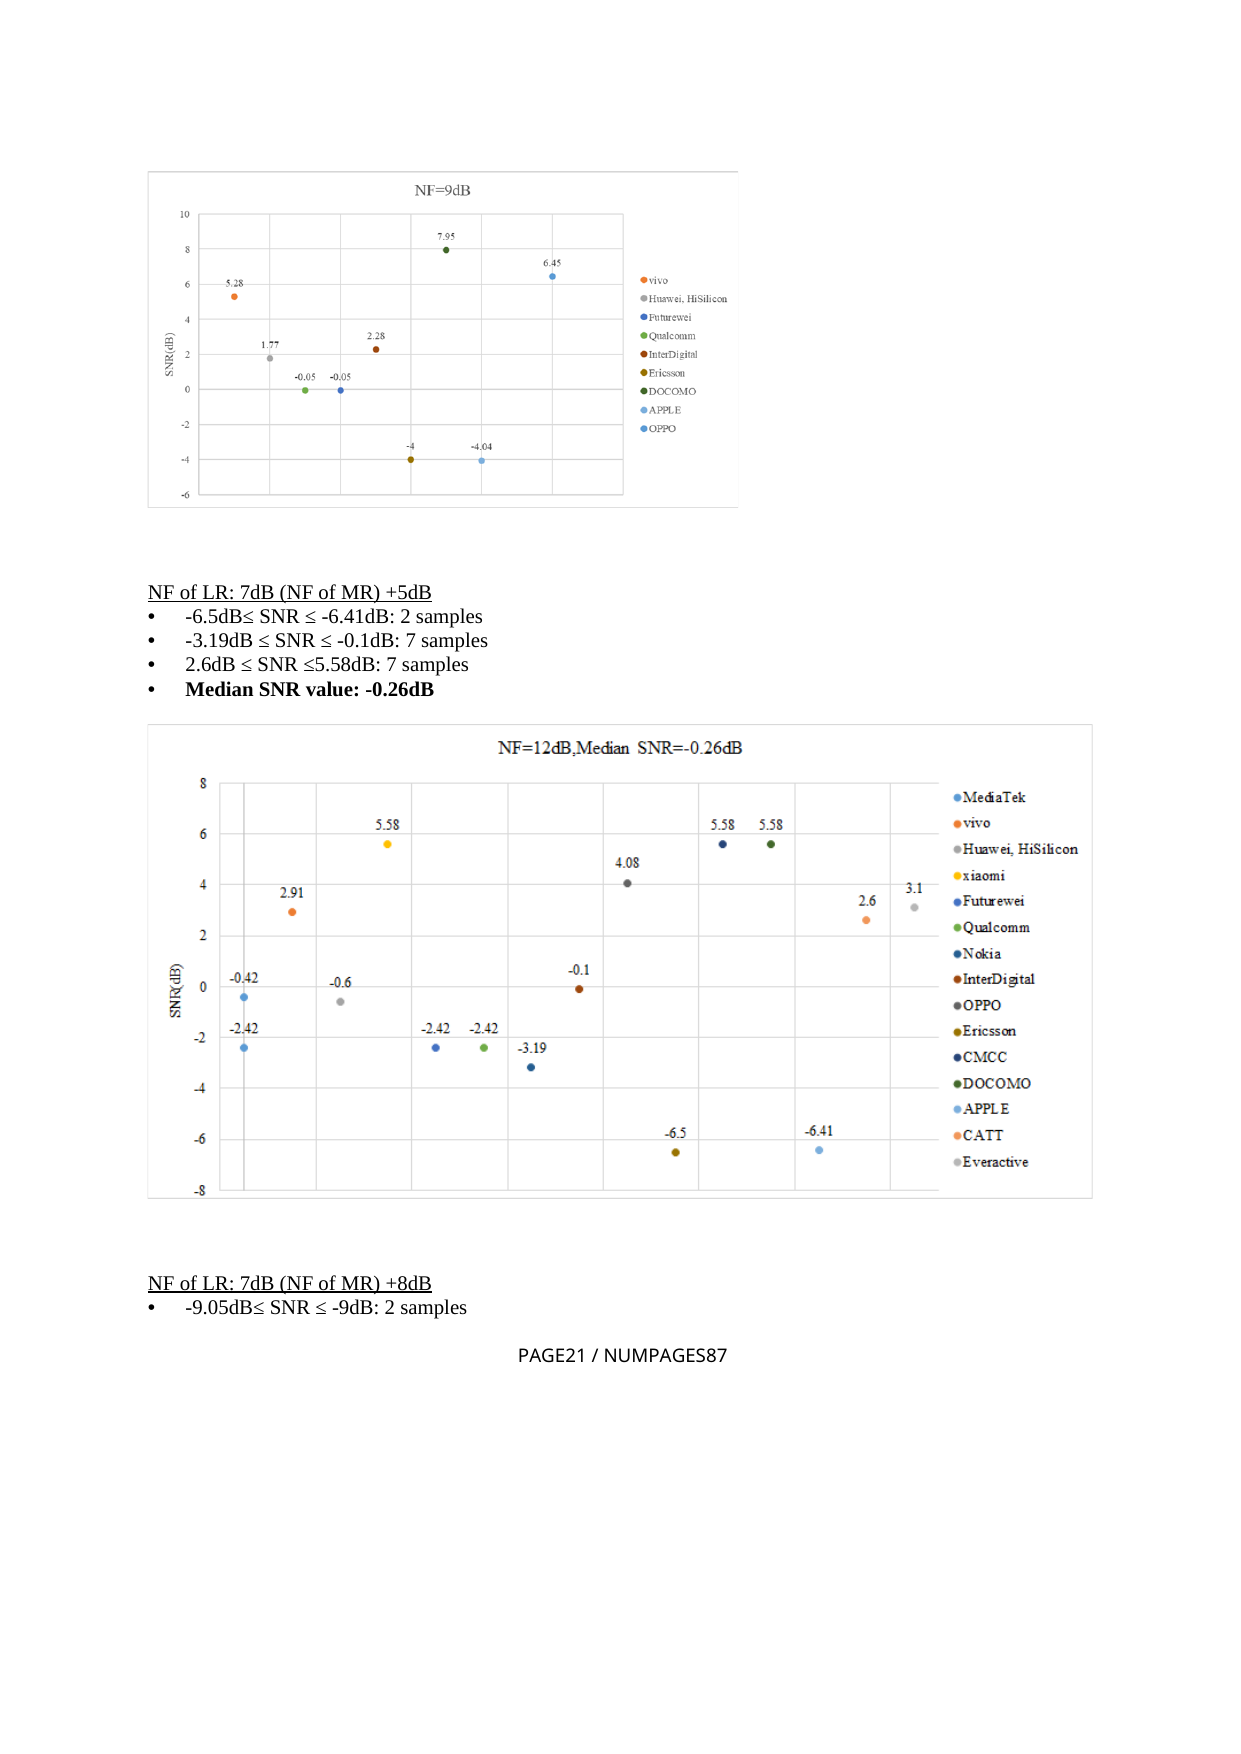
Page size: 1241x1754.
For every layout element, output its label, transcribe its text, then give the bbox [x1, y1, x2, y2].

list -9.05dB≤ SNR ≤ -9dB: 2 samples [148, 1294, 1092, 1319]
list -6.5dB≤ SNR ≤ -6.41dB: 2 samples [148, 604, 1092, 628]
picture [147, 724, 1093, 1199]
list -3.19dB ≤ SNR ≤ -0.1dB: 7 samples [148, 628, 1092, 652]
text NF of LR: 7dB (NF of MR) +8dB [148, 1270, 1092, 1294]
picture [147, 171, 739, 508]
text NF of LR: 7dB (NF of MR) +5dB [148, 580, 1092, 604]
list 2.6dB ≤ SNR ≤5.58dB: 7 samples [148, 652, 1092, 676]
list Median SNR value: -0.26dB [148, 676, 1092, 701]
